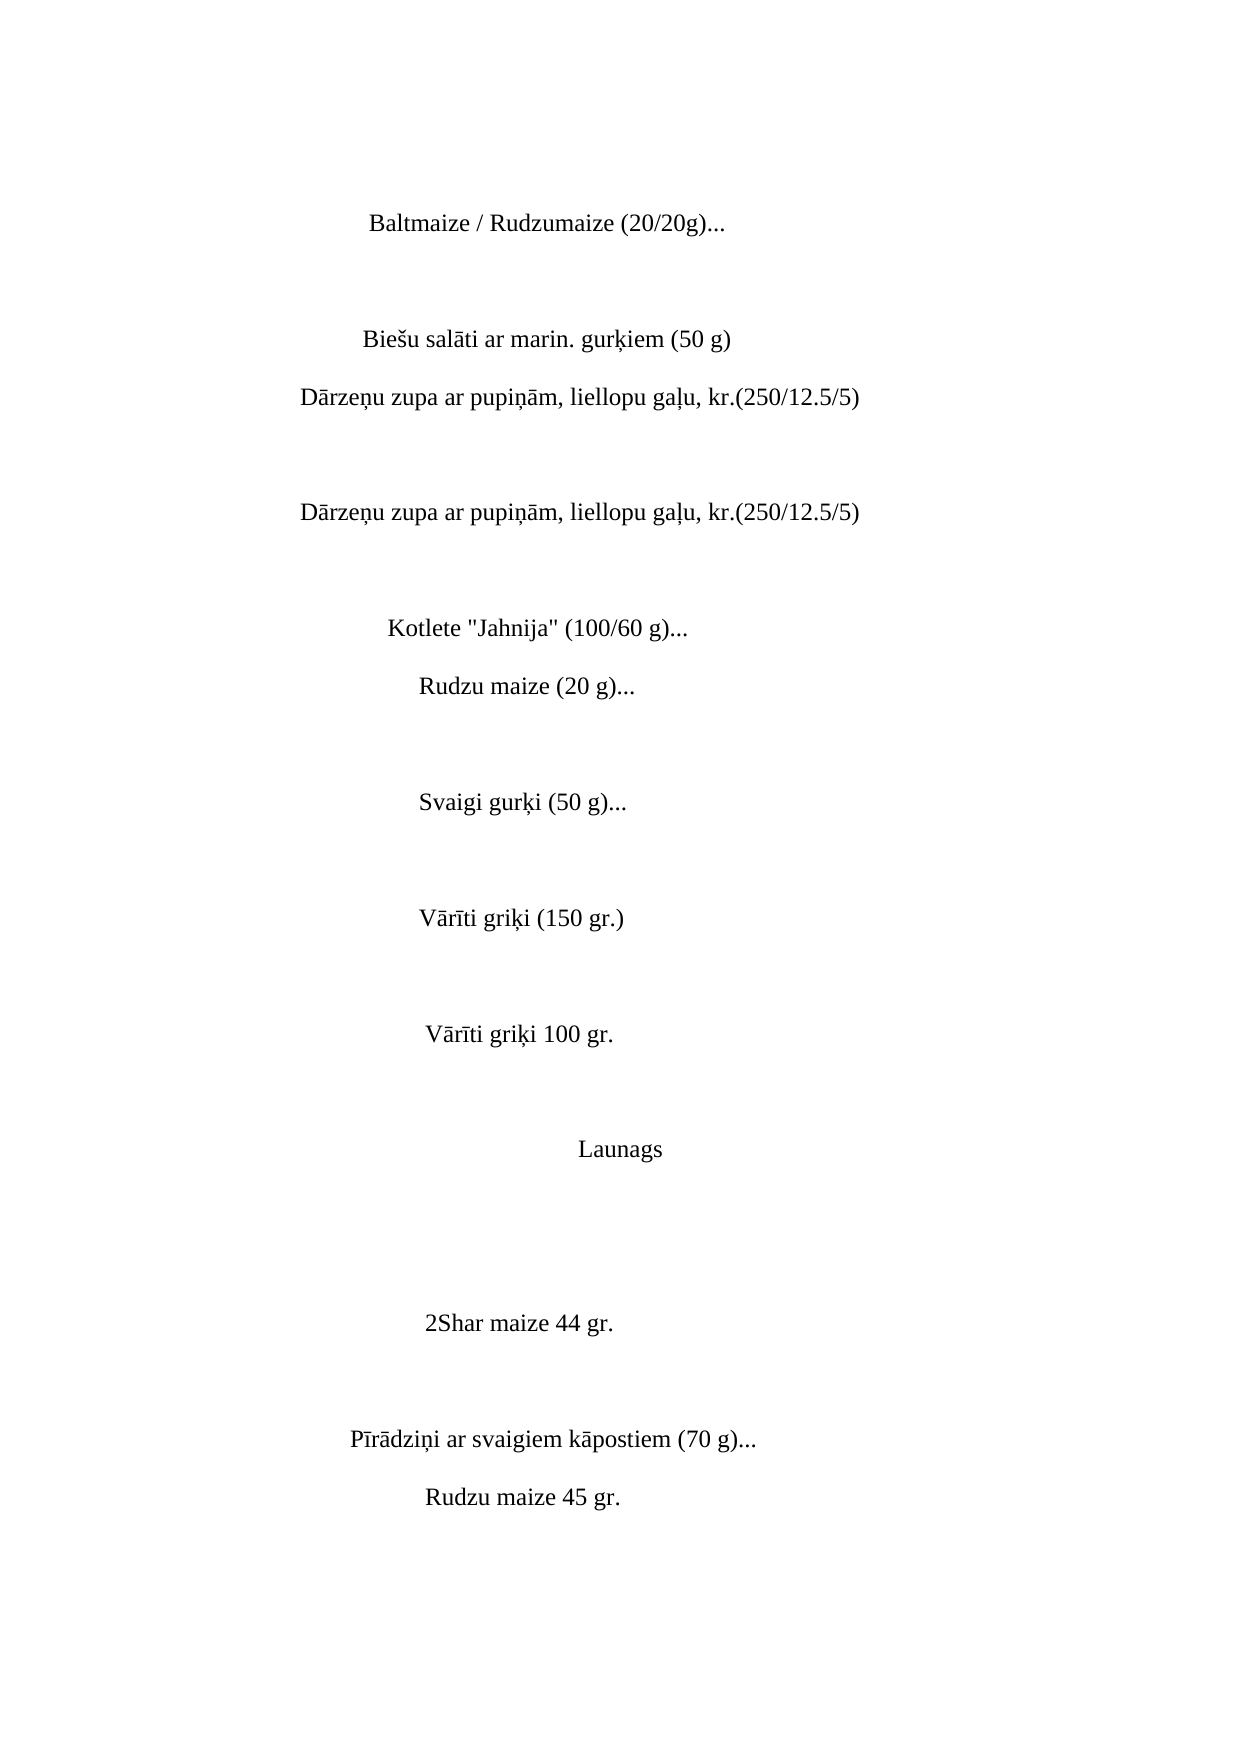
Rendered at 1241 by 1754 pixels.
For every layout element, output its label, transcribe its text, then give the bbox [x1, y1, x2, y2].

text Rudzu maize 45 gr. [187, 1482, 1053, 1511]
text Rudzu maize (20 g)... [187, 671, 1053, 700]
text Svaigi gurķi (50 g)... [187, 787, 1053, 816]
text Vārīti griķi (150 gr.) [187, 903, 1053, 932]
text Vārīti griķi 100 gr. [187, 1019, 1053, 1047]
text Dārzeņu zupa ar pupiņām, liellopu gaļu, kr.(250/12.5/5) [187, 382, 1053, 410]
text Biešu salāti ar marin. gurķiem (50 g) [187, 324, 1053, 352]
text Dārzeņu zupa ar pupiņām, liellopu gaļu, kr.(250/12.5/5) [187, 497, 1053, 526]
text Launags [187, 1134, 1053, 1163]
text Pīrādziņi ar svaigiem kāpostiem (70 g)... [187, 1424, 1053, 1453]
text Kotlete "Jahnija" (100/60 g)... [187, 613, 1053, 642]
text 2Shar maize 44 gr. [187, 1308, 1053, 1337]
text Baltmaize / Rudzumaize (20/20g)... [187, 208, 1053, 237]
